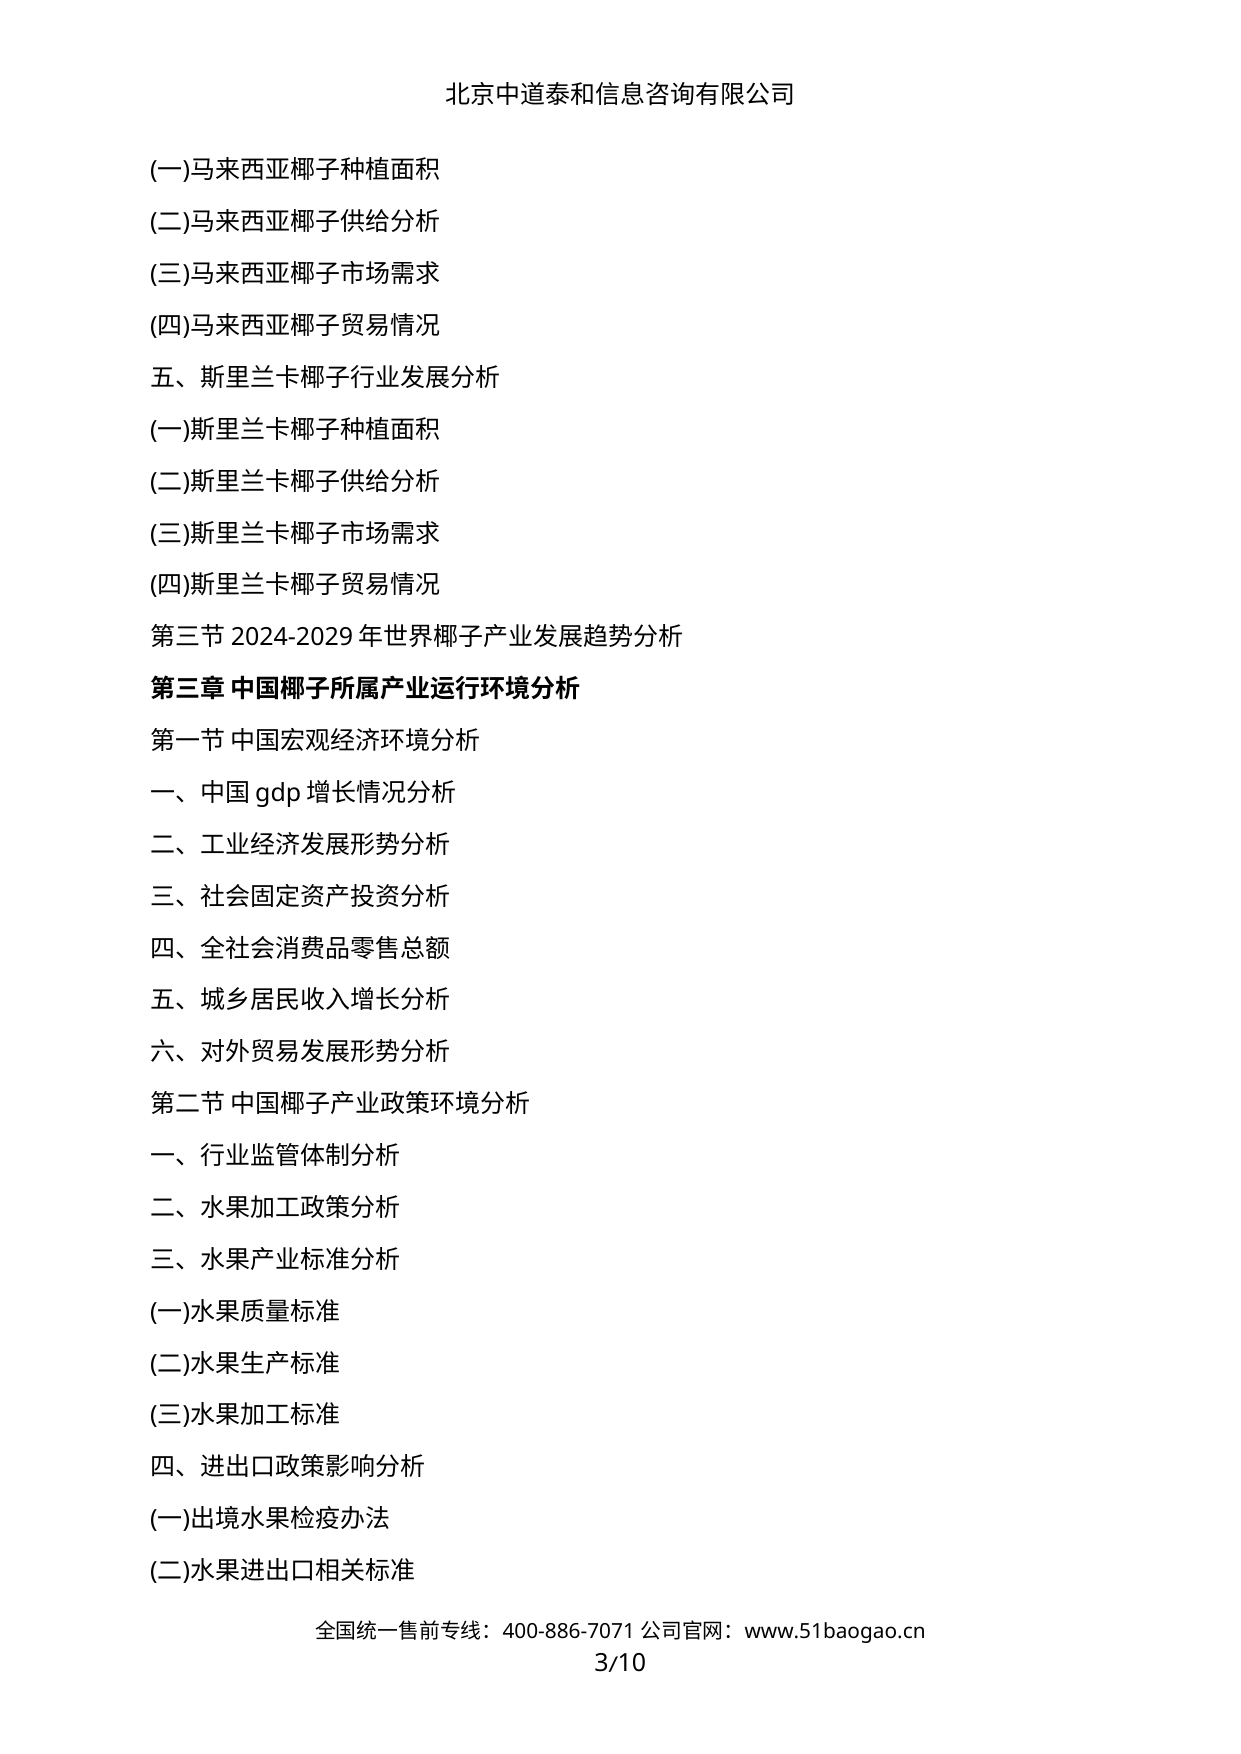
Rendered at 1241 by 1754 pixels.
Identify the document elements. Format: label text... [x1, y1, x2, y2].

text 三、水果产业标准分析 [150, 1239, 1090, 1276]
text (二)斯里兰卡椰子供给分析 [150, 461, 1090, 497]
text (一)水果质量标准 [150, 1291, 1090, 1327]
text 第一节 中国宏观经济环境分析 [150, 721, 1090, 757]
text (二)马来西亚椰子供给分析 [150, 202, 1090, 238]
text (一)斯里兰卡椰子种植面积 [150, 409, 1090, 446]
text (二)水果生产标准 [150, 1343, 1090, 1379]
text 四、进出口政策影响分析 [150, 1447, 1090, 1483]
text 第三章 中国椰子所属产业运行环境分析 [150, 669, 1090, 705]
text (三)水果加工标准 [150, 1395, 1090, 1431]
text (四)斯里兰卡椰子贸易情况 [150, 565, 1090, 601]
text (四)马来西亚椰子贸易情况 [150, 306, 1090, 342]
text 二、水果加工政策分析 [150, 1187, 1090, 1224]
text (一)马来西亚椰子种植面积 [150, 150, 1090, 186]
text 六、对外贸易发展形势分析 [150, 1032, 1090, 1068]
text 三、社会固定资产投资分析 [150, 876, 1090, 912]
text 五、城乡居民收入增长分析 [150, 980, 1090, 1016]
text (三)斯里兰卡椰子市场需求 [150, 513, 1090, 549]
text (三)马来西亚椰子市场需求 [150, 254, 1090, 290]
text (一)出境水果检疫办法 [150, 1499, 1090, 1535]
text (二)水果进出口相关标准 [150, 1551, 1090, 1587]
text 二、工业经济发展形势分析 [150, 824, 1090, 861]
text 一、中国gdp增长情况分析 [150, 772, 1090, 809]
text 第二节 中国椰子产业政策环境分析 [150, 1084, 1090, 1120]
text 一、行业监管体制分析 [150, 1136, 1090, 1172]
text 第三节 2024-2029年世界椰子产业发展趋势分析 [150, 617, 1090, 653]
text 四、全社会消费品零售总额 [150, 928, 1090, 964]
text 五、斯里兰卡椰子行业发展分析 [150, 357, 1090, 394]
